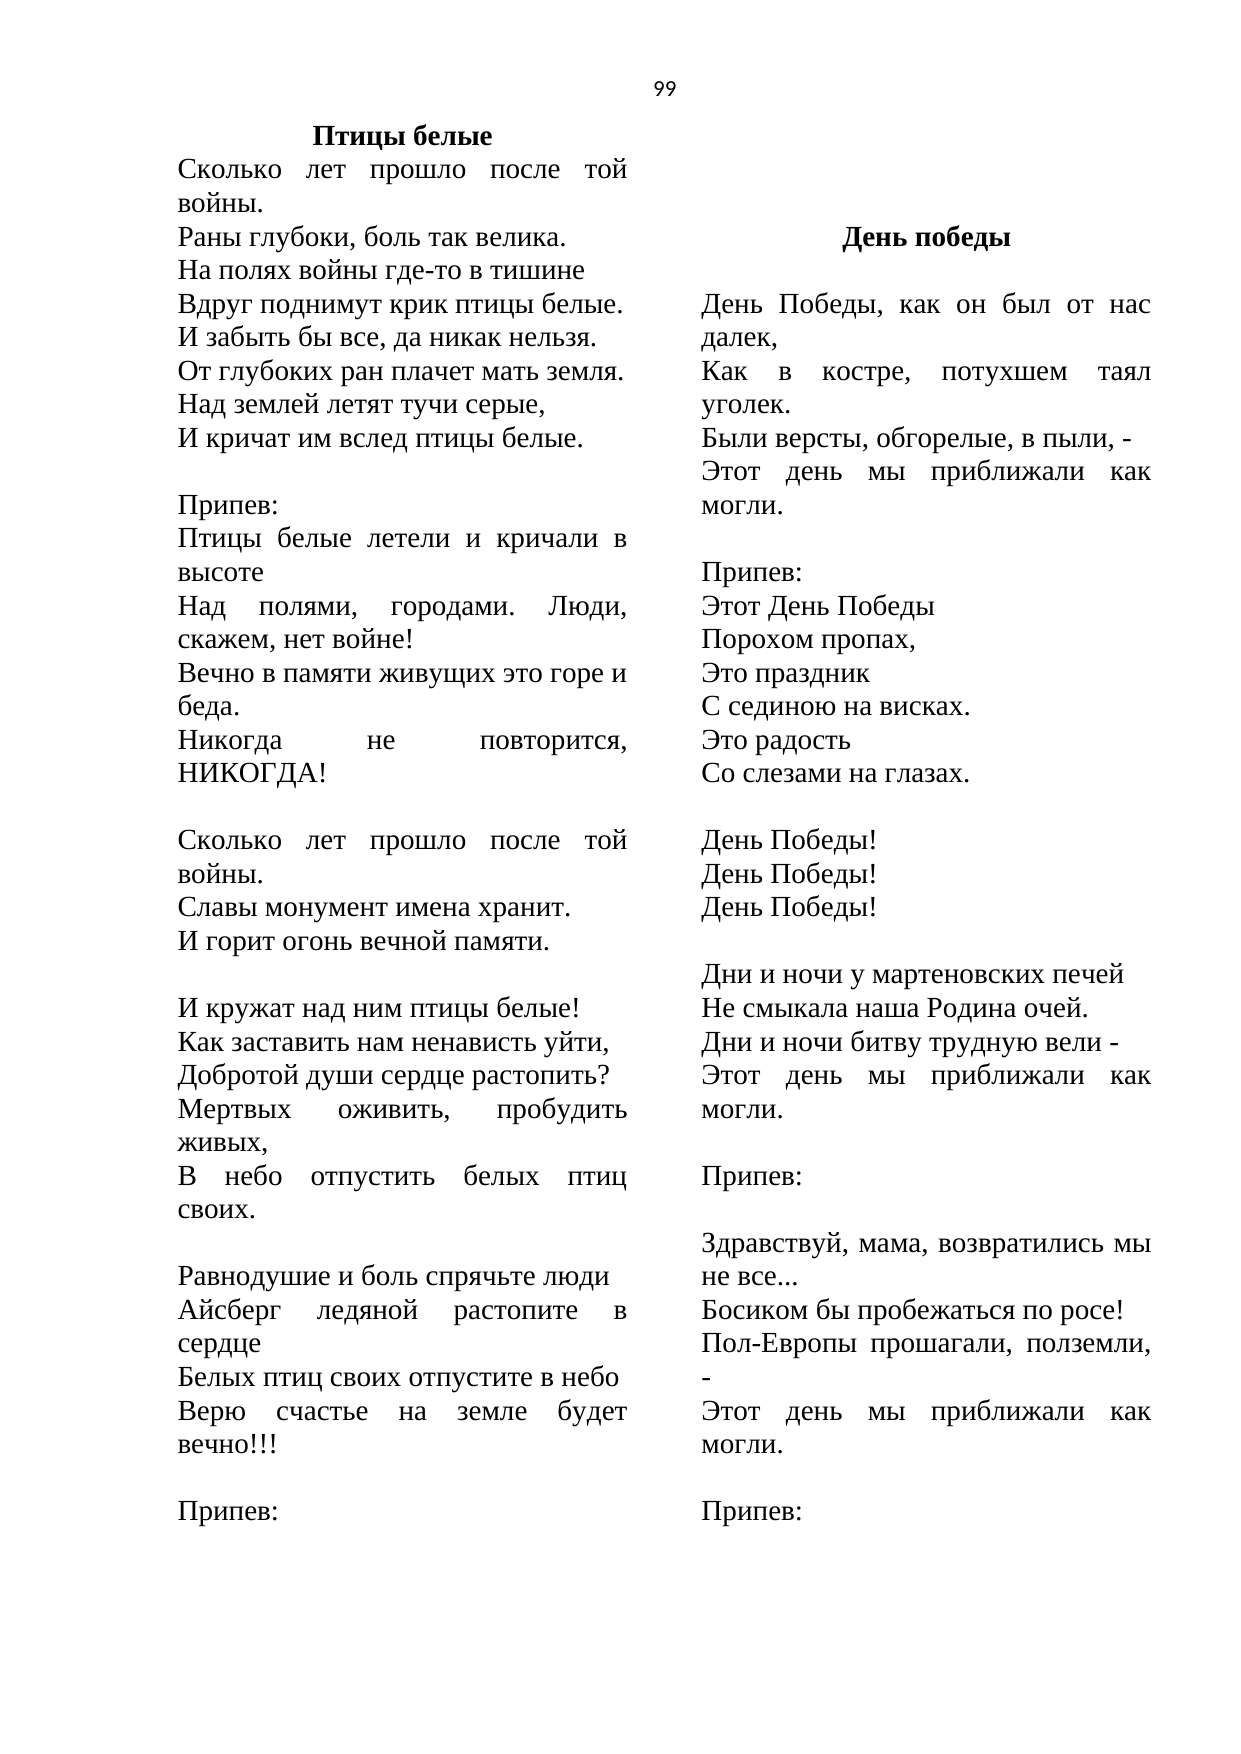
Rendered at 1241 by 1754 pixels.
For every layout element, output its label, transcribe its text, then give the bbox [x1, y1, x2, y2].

text От глубоких ран плачет мать земля. [177, 353, 627, 386]
text День Победы, как он был от нас далек, [701, 286, 1152, 353]
text День победы [701, 219, 1152, 252]
text День Победы! [701, 889, 1152, 923]
text Над полями, городами. Люди, скажем, нет войне! [177, 588, 627, 655]
text Этот День Победы [701, 588, 1152, 621]
text С сединою на висках. [701, 688, 1152, 722]
text Вдруг поднимут крик птицы белые. [177, 286, 627, 319]
text Этот день мы приближали как могли. [701, 1393, 1152, 1460]
text Айсберг ледяной растопите в сердце [177, 1292, 627, 1359]
text Дни и ночи битву трудную вели - [701, 1024, 1152, 1057]
text Птицы белые летели и кричали в высоте [177, 521, 627, 588]
text Добротой души сердце растопить? [177, 1057, 627, 1091]
text Этот день мы приближали как могли. [701, 453, 1152, 521]
text В небо отпустить белых птиц своих. [177, 1158, 627, 1225]
text Раны глубоки, боль так велика. [177, 219, 627, 252]
text Не смыкала наша Родина очей. [701, 990, 1152, 1024]
text Припев: [701, 1493, 1152, 1527]
text Припев: [701, 1158, 1152, 1191]
text И забыть бы все, да никак нельзя. [177, 319, 627, 353]
text Верю счастье на земле будет вечно!!! [177, 1393, 627, 1460]
text Никогда не повторится, НИКОГДА! [177, 722, 627, 789]
text Сколько лет прошло после той войны. [177, 152, 627, 219]
text Над землей летят тучи серые, [177, 386, 627, 420]
text Порохом пропах, [701, 621, 1152, 655]
text Белых птиц своих отпустите в небо [177, 1359, 627, 1393]
text Сколько лет прошло после той войны. [177, 822, 627, 889]
text Припев: [177, 487, 627, 521]
text Этот день мы приближали как могли. [701, 1057, 1152, 1124]
text Пол-Европы прошагали, полземли, - [701, 1326, 1152, 1393]
text Равнодушие и боль спрячьте люди [177, 1258, 627, 1292]
text Птицы белые [177, 118, 627, 152]
text Дни и ночи у мартеновских печей [701, 957, 1152, 990]
text День Победы! [701, 856, 1152, 889]
text Были версты, обгорелые, в пыли, - [701, 420, 1152, 453]
text Это радость [701, 722, 1152, 755]
text И кричат им вслед птицы белые. [177, 420, 627, 453]
text Со слезами на глазах. [701, 755, 1152, 789]
text Это праздник [701, 655, 1152, 688]
text Мертвых оживить, пробудить живых, [177, 1091, 627, 1158]
text Здравствуй, мама, возвратились мы не все... [701, 1225, 1152, 1292]
text И горит огонь вечной памяти. [177, 923, 627, 957]
text День Победы! [701, 822, 1152, 856]
text Как в костре, потухшем таял уголек. [701, 353, 1152, 420]
text И кружат над ним птицы белые! [177, 990, 627, 1024]
text На полях войны где-то в тишине [177, 252, 627, 286]
text Босиком бы пробежаться по росе! [701, 1292, 1152, 1326]
text Как заставить нам ненависть уйти, [177, 1024, 627, 1057]
text Славы монумент имена хранит. [177, 889, 627, 923]
text Вечно в памяти живущих это горе и беда. [177, 655, 627, 722]
text Припев: [701, 554, 1152, 588]
text Припев: [177, 1493, 627, 1527]
